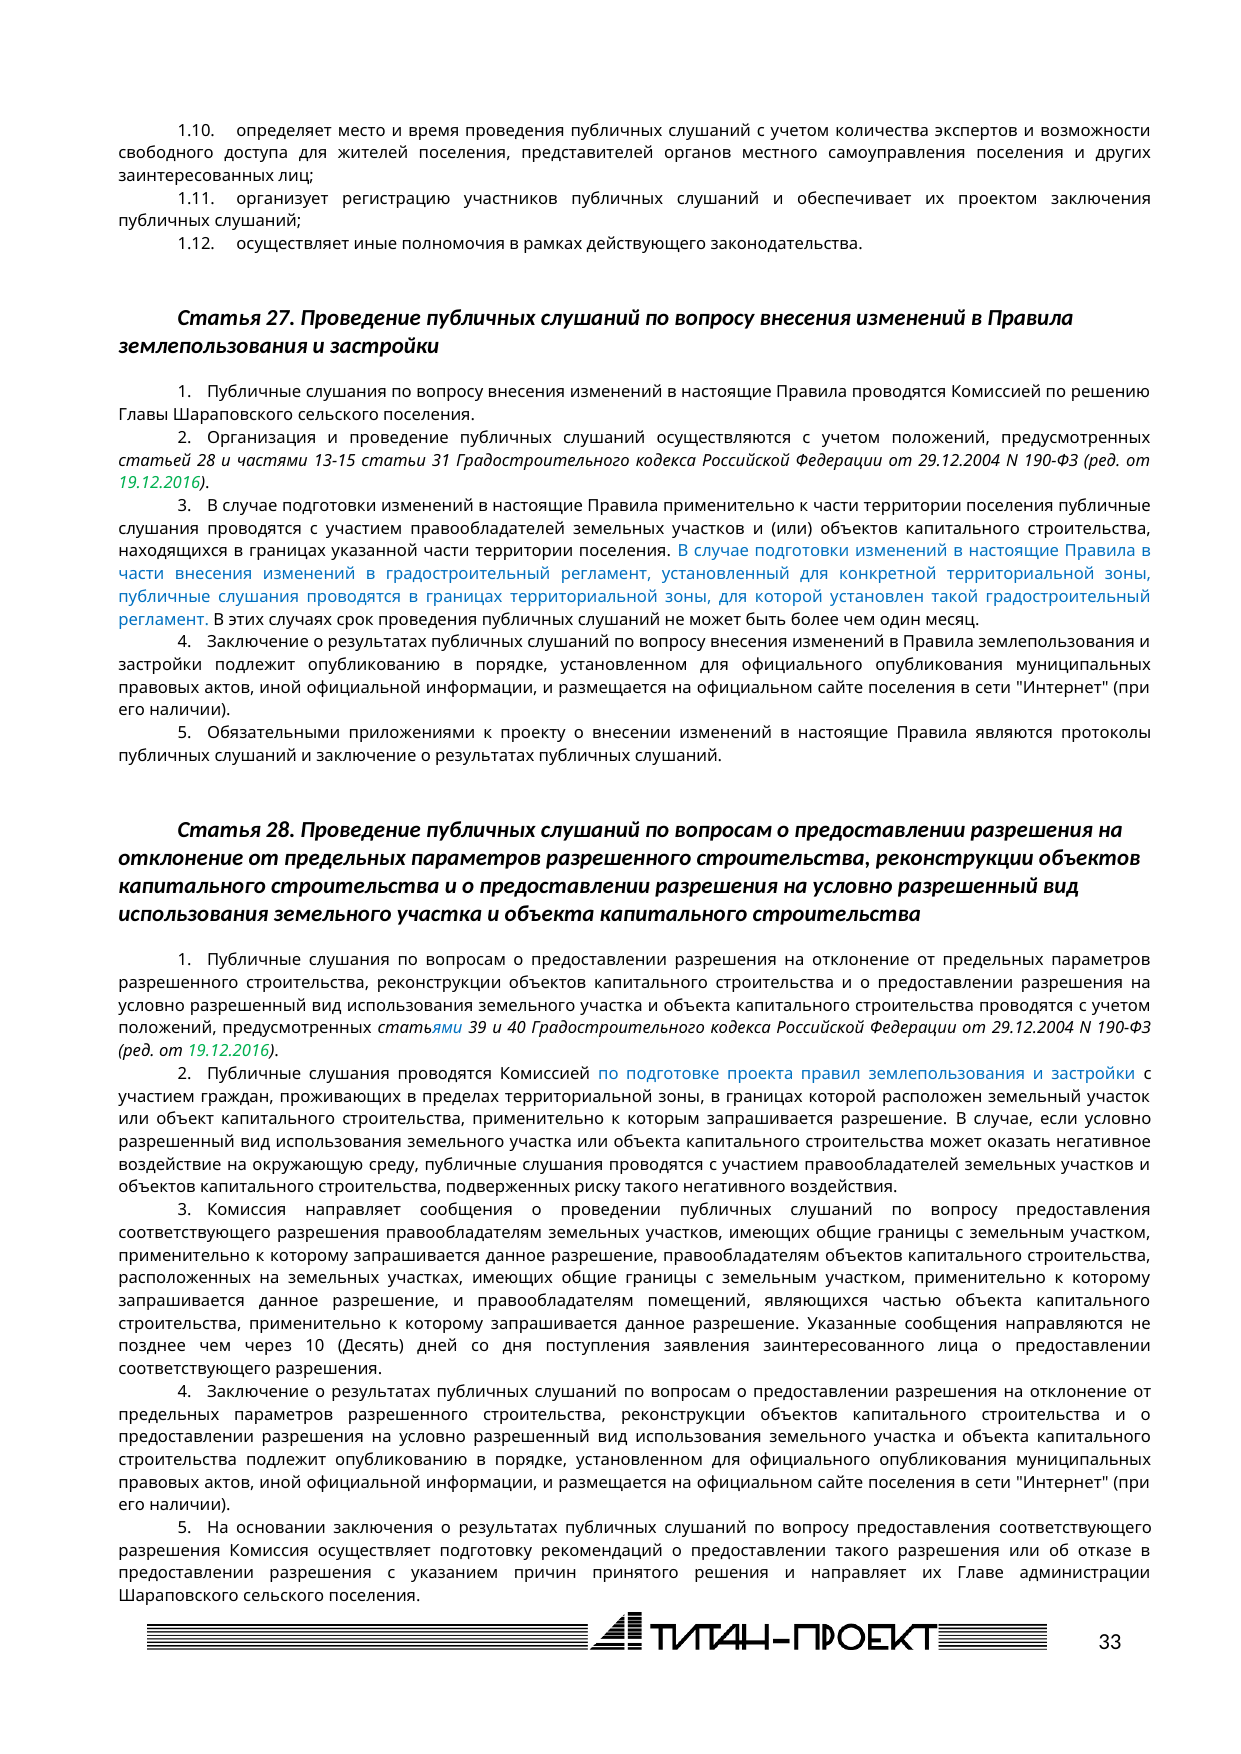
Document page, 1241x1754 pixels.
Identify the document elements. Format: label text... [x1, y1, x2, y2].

text Статья 28. Проведение публичных слушаний по вопросам о предоставлении разрешения на отклонение от предельных параметров разрешенного строительства, реконструкции объектов капитального строительства и о предоставлении разрешения на условно разрешенный вид использования земельного участка и объекта капитального строительства [118, 815, 1152, 927]
list Публичные слушания проводятся Комиссией по подготовке проекта правил землепользования и застройки с участием граждан, проживающих в пределах территориальной зоны, в границах которой расположен земельный участок или объект капитального строительства, применительно к которым запрашивается разрешение. В случае, если условно разрешенный вид использования земельного участка или объекта капитального строительства может оказать негативное воздействие на окружающую среду, публичные слушания проводятся с участием правообладателей земельных участков и объектов капитального строительства, подверженных риску такого негативного воздействия. [118, 1061, 1152, 1198]
list осуществляет иные полномочия в рамках действующего законодательства. [118, 232, 1152, 254]
list Заключение о результатах публичных слушаний по вопросу внесения изменений в Правила землепользования и застройки подлежит опубликованию в порядке, установленном для официального опубликования муниципальных правовых актов, иной официальной информации, и размещается на официальном сайте поселения в сети "Интернет" (при его наличии). [118, 630, 1152, 721]
list Публичные слушания по вопросам о предоставлении разрешения на отклонение от предельных параметров разрешенного строительства, реконструкции объектов капитального строительства и о предоставлении разрешения на условно разрешенный вид использования земельного участка и объекта капитального строительства проводятся с учетом положений, предусмотренных статьями 39 и 40 Градостроительного кодекса Российской Федерации от 29.12.2004 N 190-ФЗ (ред. от 19.12.2016). [118, 948, 1152, 1061]
list Заключение о результатах публичных слушаний по вопросам о предоставлении разрешения на отклонение от предельных параметров разрешенного строительства, реконструкции объектов капитального строительства и о предоставлении разрешения на условно разрешенный вид использования земельного участка и объекта капитального строительства подлежит опубликованию в порядке, установленном для официального опубликования муниципальных правовых актов, иной официальной информации, и размещается на официальном сайте поселения в сети "Интернет" (при его наличии). [118, 1379, 1152, 1516]
list Публичные слушания по вопросу внесения изменений в настоящие Правила проводятся Комиссией по решению Главы Шараповского сельского поселения. [118, 380, 1152, 426]
list На основании заключения о результатах публичных слушаний по вопросу предоставления соответствующего разрешения Комиссия осуществляет подготовку рекомендаций о предоставлении такого разрешения или об отказе в предоставлении разрешения с указанием причин принятого решения и направляет их Главе администрации Шараповского сельского поселения. [118, 1516, 1152, 1606]
list организует регистрацию участников публичных слушаний и обеспечивает их проектом заключения публичных слушаний; [118, 186, 1152, 232]
list определяет место и время проведения публичных слушаний с учетом количества экспертов и возможности свободного доступа для жителей поселения, представителей органов местного самоуправления поселения и других заинтересованных лиц; [118, 118, 1152, 186]
list Обязательными приложениями к проекту о внесении изменений в настоящие Правила являются протоколы публичных слушаний и заключение о результатах публичных слушаний. [118, 721, 1152, 766]
list Организация и проведение публичных слушаний осуществляются с учетом положений, предусмотренных статьей 28 и частями 13-15 статьи 31 Градостроительного кодекса Российской Федерации от 29.12.2004 N 190-ФЗ (ред. от 19.12.2016). [118, 426, 1152, 494]
picture [147, 1612, 1047, 1650]
text Статья 27. Проведение публичных слушаний по вопросу внесения изменений в Правила землепользования и застройки [118, 303, 1152, 359]
list В случае подготовки изменений в настоящие Правила применительно к части территории поселения публичные слушания проводятся с участием правообладателей земельных участков и (или) объектов капитального строительства, находящихся в границах указанной части территории поселения. В случае подготовки изменений в настоящие Правила в части внесения изменений в градостроительный регламент, установленный для конкретной территориальной зоны, публичные слушания проводятся в границах территориальной зоны, для которой установлен такой градостроительный регламент. В этих случаях срок проведения публичных слушаний не может быть более чем один месяц. [118, 494, 1152, 630]
list Комиссия направляет сообщения о проведении публичных слушаний по вопросу предоставления соответствующего разрешения правообладателям земельных участков, имеющих общие границы с земельным участком, применительно к которому запрашивается данное разрешение, правообладателям объектов капитального строительства, расположенных на земельных участках, имеющих общие границы с земельным участком, применительно к которому запрашивается данное разрешение, и правообладателям помещений, являющихся частью объекта капитального строительства, применительно к которому запрашивается данное разрешение. Указанные сообщения направляются не позднее чем через 10 (Десять) дней со дня поступления заявления заинтересованного лица о предоставлении соответствующего разрешения. [118, 1198, 1152, 1379]
